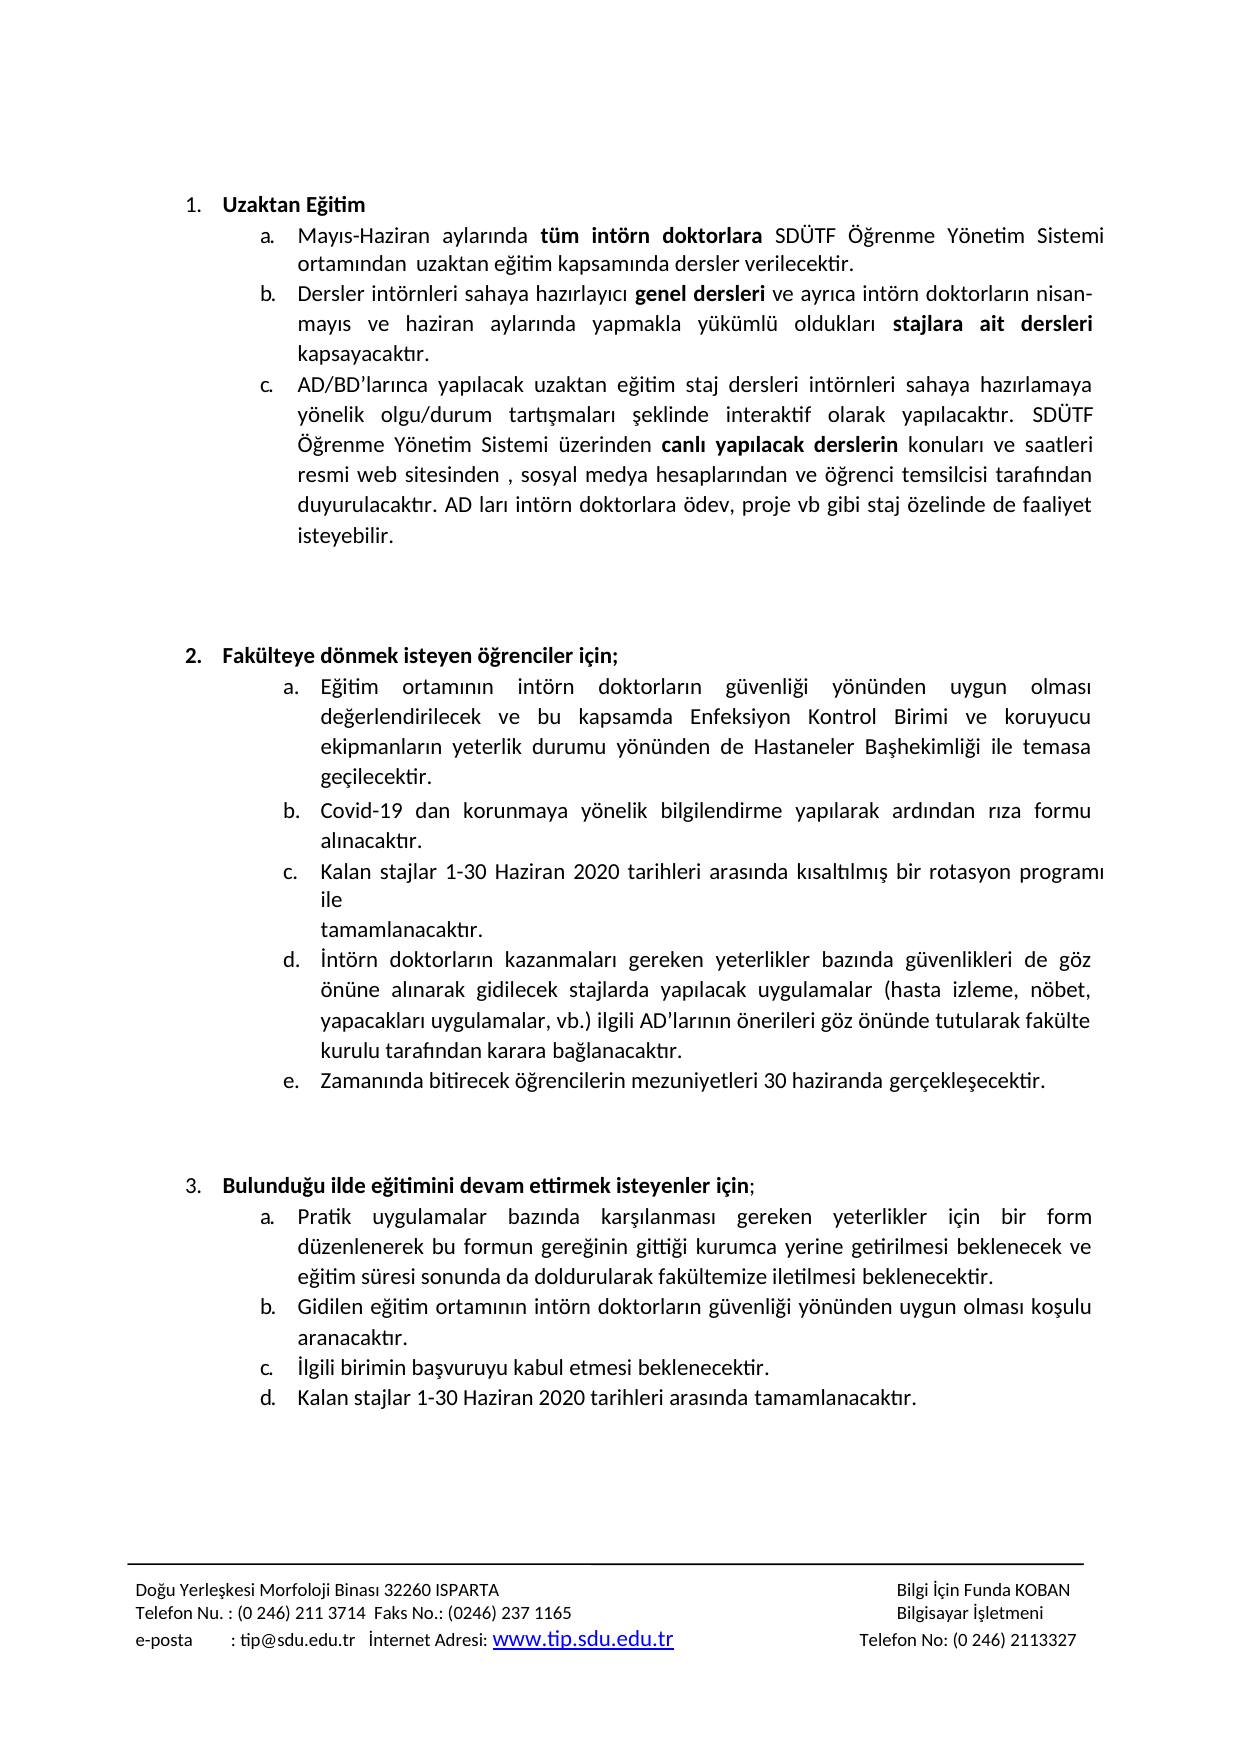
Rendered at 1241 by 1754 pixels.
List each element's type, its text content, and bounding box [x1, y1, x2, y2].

list Mayıs-Haziran aylarında tüm intörn doktorlara SDÜTF Öğrenme Yönetim Sistemi ortamından uzaktan eğitim kapsamında dersler verilecektir. [260, 221, 1105, 277]
list İlgili birimin başvuruyu kabul etmesi beklenecektir. [260, 1353, 1105, 1381]
list Covid-19 dan korunmaya yönelik bilgilendirme yapılarak ardından rıza formu alınacaktır. [283, 796, 1092, 855]
subtitle Uzaktan Eğitim [185, 191, 1105, 219]
list Kalan stajlar 1-30 Haziran 2020 tarihleri arasında tamamlanacaktır. [260, 1383, 1105, 1411]
text tamamlanacaktır. [320, 915, 1105, 943]
list Zamanında bitirecek öğrencilerin mezuniyetleri 30 haziranda gerçekleşecektir. [283, 1066, 1105, 1094]
list Gidilen eğitim ortamının intörn doktorların güvenliği yönünden uygun olması koşulu aranacaktır. [260, 1292, 1093, 1351]
list Dersler intörnleri sahaya hazırlayıcı genel dersleri ve ayrıca intörn doktorların nisan- mayıs ve haziran aylarında yapmakla yükümlü oldukları stajlara ait dersleri kapsayacaktır. [260, 279, 1093, 368]
list Eğitim ortamının intörn doktorların güvenliği yönünden uygun olması değerlendirilecek ve bu kapsamda Enfeksiyon Kontrol Birimi ve koruyucu ekipmanların yeterlik durumu yönünden de Hastaneler Başhekimliği ile temasa geçilecektir. [283, 672, 1093, 791]
list Pratik uygulamalar bazında karşılanması gereken yeterlikler için bir form düzenlenerek bu formun gereğinin gittiği kurumca yerine getirilmesi beklenecek ve eğitim süresi sonunda da doldurularak fakültemize iletilmesi beklenecektir. [260, 1202, 1093, 1290]
list Kalan stajlar 1-30 Haziran 2020 tarihleri arasında kısaltılmış bir rotasyon programı ile [283, 857, 1105, 913]
subtitle Fakülteye dönmek isteyen öğrenciler için; [185, 642, 1105, 670]
subtitle Bulunduğu ilde eğitimini devam ettirmek isteyenler için; [185, 1171, 1105, 1199]
list AD/BD’larınca yapılacak uzaktan eğitim staj dersleri intörnleri sahaya hazırlamaya yönelik olgu/durum tartışmaları şeklinde interaktif olarak yapılacaktır. SDÜTF Öğrenme Yönetim Sistemi üzerinden canlı yapılacak derslerin konuları ve saatleri resmi web sitesinden , sosyal medya hesaplarından ve öğrenci temsilcisi tarafından duyurulacaktır. AD ları intörn doktorlara ödev, proje vb gibi staj özelinde de faaliyet isteyebilir. [260, 370, 1093, 549]
list İntörn doktorların kazanmaları gereken yeterlikler bazında güvenlikleri de göz önüne alınarak gidilecek stajlarda yapılacak uygulamalar (hasta izleme, nöbet, yapacakları uygulamalar, vb.) ilgili AD’larının önerileri göz önünde tutularak fakülte kurulu tarafından karara bağlanacaktır. [283, 945, 1092, 1064]
